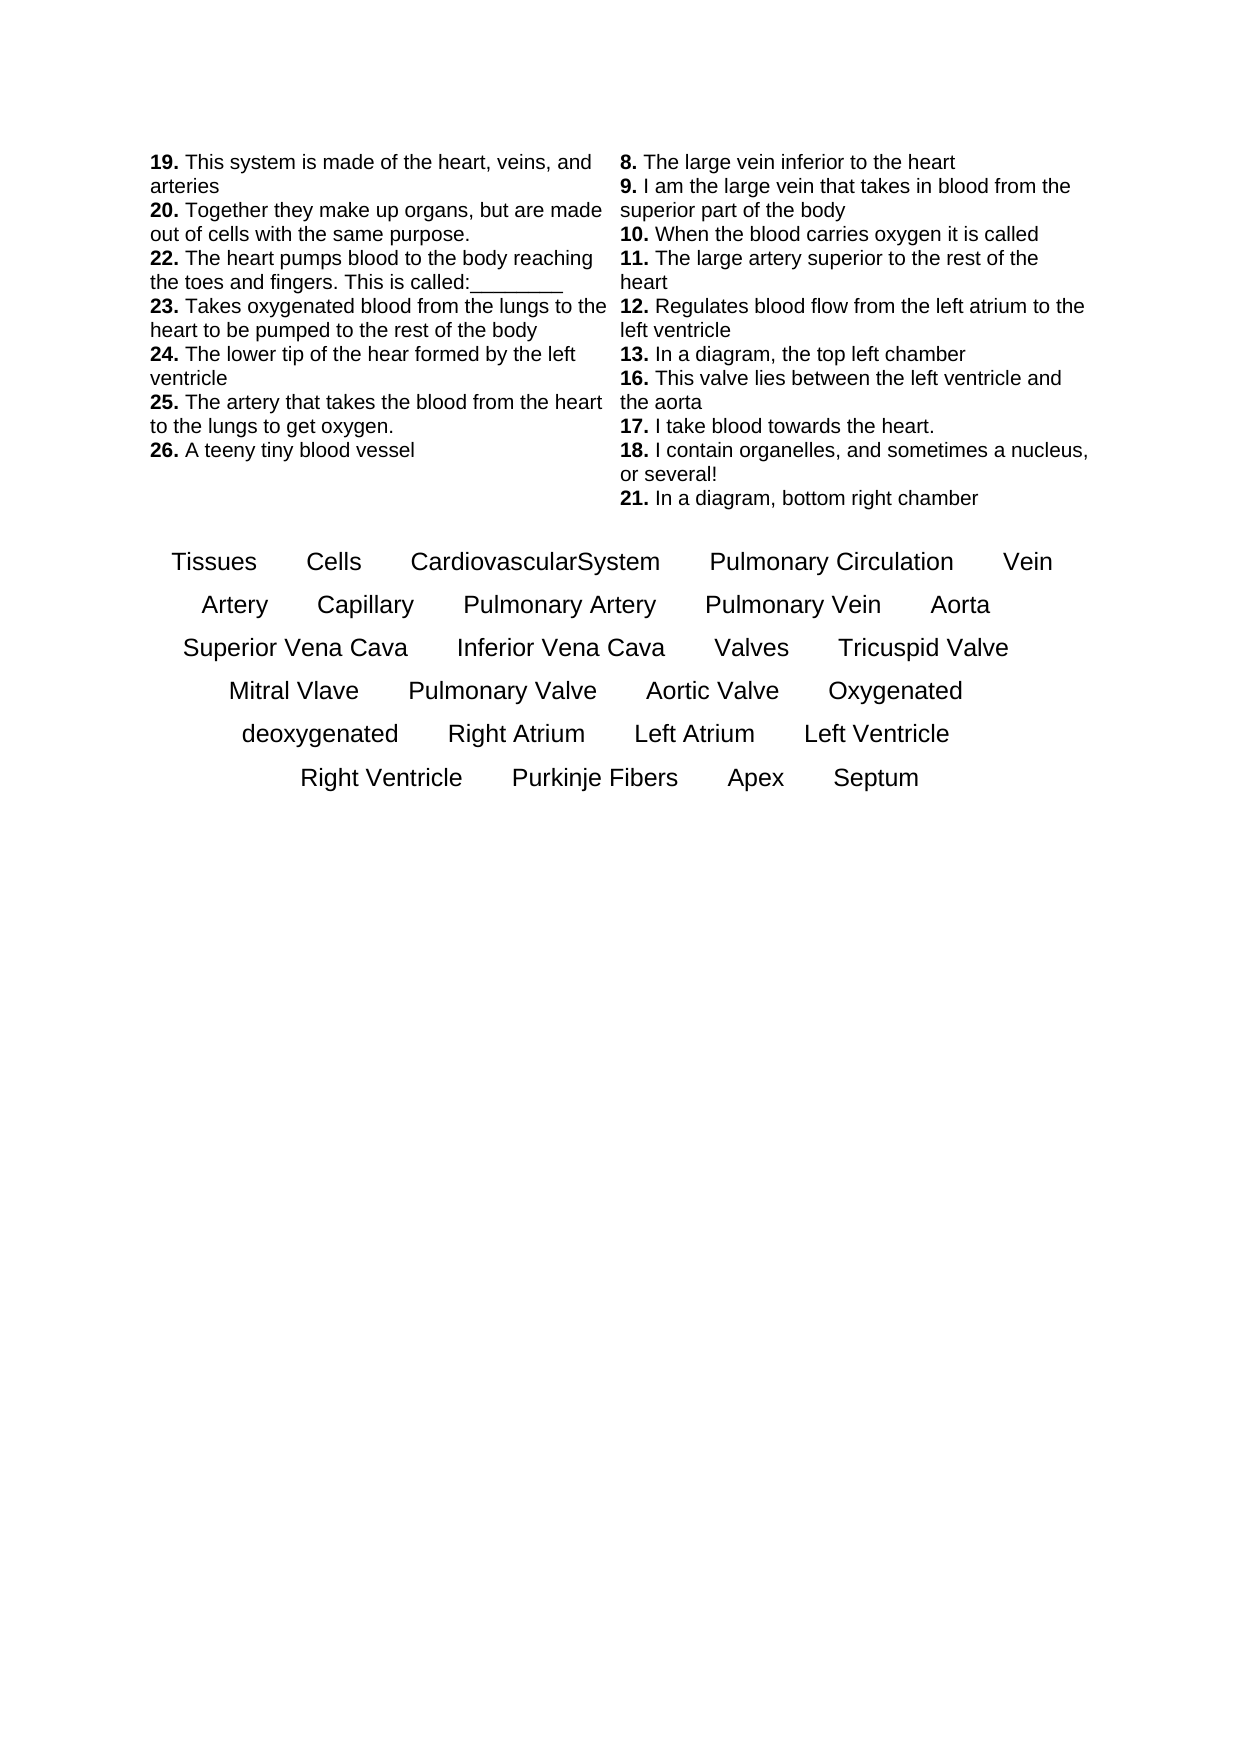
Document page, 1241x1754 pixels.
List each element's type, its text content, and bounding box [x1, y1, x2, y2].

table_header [620, 150, 1090, 509]
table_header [150, 150, 620, 509]
text Tissues Cells CardiovascularSystem Pulmonary Circulation Vein Artery Capillary Pulmonary Artery Pulmonary Vein Aorta Superior Vena Cava Inferior Vena Cava Valves Tricuspid Valve Mitral Vlave Pulmonary Valve Aortic Valve Oxygenated deoxygenated Right Atrium Left Atrium Left Ventricle Right Ventricle Purkinje Fibers Apex Septum [150, 547, 1090, 791]
